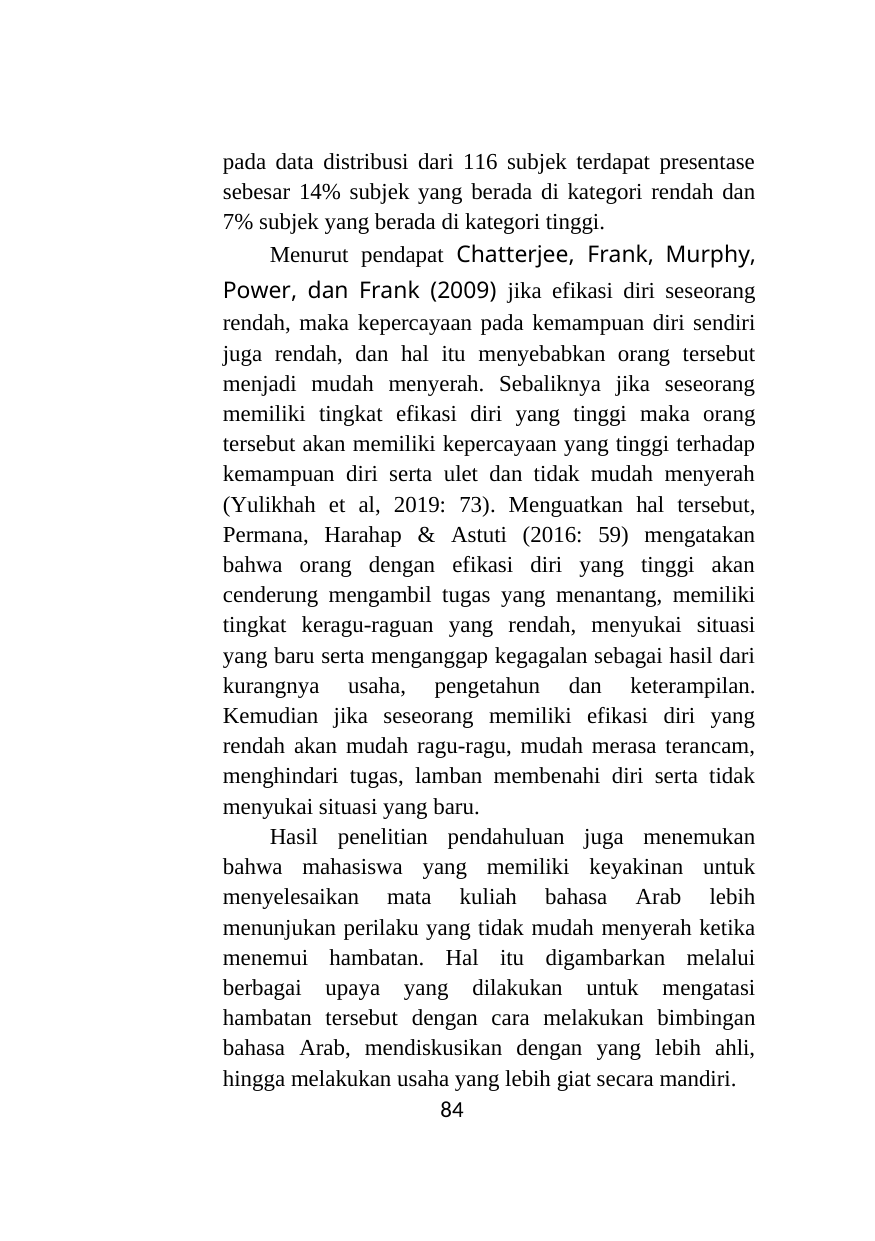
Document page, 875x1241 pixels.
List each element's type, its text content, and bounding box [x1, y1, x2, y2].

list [223, 148, 756, 234]
list Hasil penelitian pendahuluan juga menemukan bahwa mahasiswa yang memiliki keyakinan untuk menyelesaikan mata kuliah bahasa Arab lebih menunjukan perilaku yang tidak mudah menyerah ketika menemui hambatan. Hal itu digambarkan melalui berbagai upaya yang dilakukan untuk mengatasi hambatan tersebut dengan cara melakukan bimbingan bahasa Arab, mendiskusikan dengan yang lebih ahli, hingga melakukan usaha yang lebih giat secara mandiri. [223, 823, 756, 1091]
list Menurut pendapat Chatterjee, Frank, Murphy, Power, dan Frank (2009) jika efikasi diri seseorang rendah, maka kepercayaan pada kemampuan diri sendiri juga rendah, dan hal itu menyebabkan orang tersebut menjadi mudah menyerah. Sebaliknya jika seseorang memiliki tingkat efikasi diri yang tinggi maka orang tersebut akan memiliki kepercayaan yang tinggi terhadap kemampuan diri serta ulet dan tidak mudah menyerah (Yulikhah et al, 2019: 73). Menguatkan hal tersebut, Permana, Harahap & Astuti (2016: 59) mengatakan bahwa orang dengan efikasi diri yang tinggi akan cenderung mengambil tugas yang menantang, memiliki tingkat keragu-raguan yang rendah, menyukai situasi yang baru serta menganggap kegagalan sebagai hasil dari kurangnya usaha, pengetahun dan keterampilan. Kemudian jika seseorang memiliki efikasi diri yang rendah akan mudah ragu-ragu, mudah merasa terancam, menghindari tugas, lamban membenahi diri serta tidak menyukai situasi yang baru. [223, 238, 756, 819]
